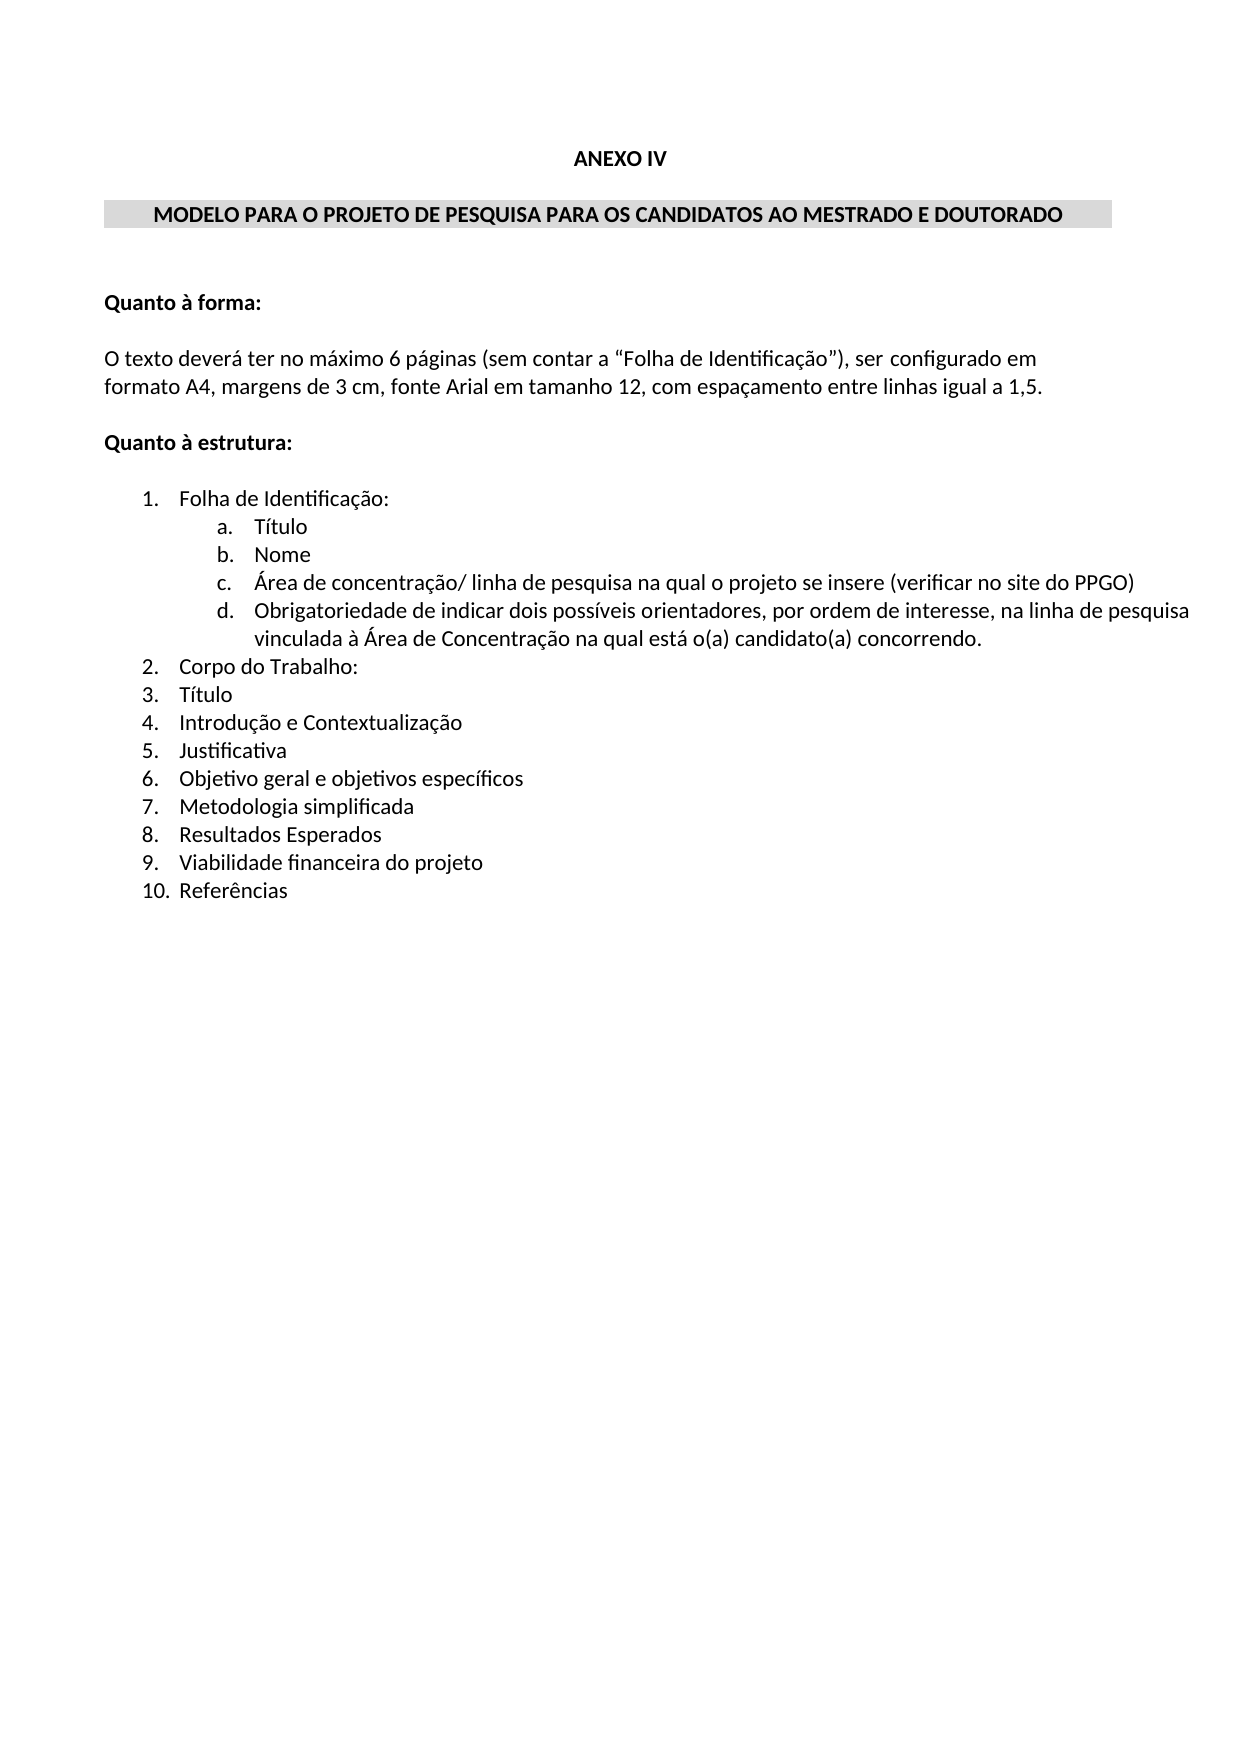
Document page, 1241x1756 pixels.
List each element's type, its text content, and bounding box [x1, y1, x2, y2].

list Título [142, 680, 1194, 708]
list Nome [217, 540, 1194, 568]
list Objetivo geral e objetivos específicos [142, 764, 1194, 792]
list Folha de Identificação: [142, 484, 1194, 512]
list Área de concentração/ linha de pesquisa na qual o projeto se insere (verificar no site do PPGO) [217, 568, 1194, 596]
text O texto deverá ter no máximo 6 páginas (sem contar a “Folha de Identificação”), ser configurado em formato A4, margens de 3 cm, fonte Arial em tamanho 12, com espaçamento entre linhas igual a 1,5. [104, 344, 1109, 400]
list Justificativa [142, 736, 1194, 764]
list Título [217, 512, 1194, 540]
list Corpo do Trabalho: [142, 652, 1194, 680]
subtitle ANEXO IV [104, 144, 1136, 172]
list Referências [142, 876, 1194, 904]
text Quanto à forma: [104, 288, 1194, 316]
list Resultados Esperados [142, 820, 1194, 848]
text MODELO PARA O PROJETO DE PESQUISA PARA OS CANDIDATOS AO MESTRADO E DOUTORADO [104, 200, 1112, 228]
list Introdução e Contextualização [142, 708, 1194, 736]
list Obrigatoriedade de indicar dois possíveis orientadores, por ordem de interesse, na linha de pesquisa vinculada à Área de Concentração na qual está o(a) candidato(a) concorrendo. [217, 596, 1194, 652]
list Viabilidade financeira do projeto [142, 848, 1194, 876]
list Metodologia simplificada [142, 792, 1194, 820]
text Quanto à estrutura: [104, 428, 1194, 456]
